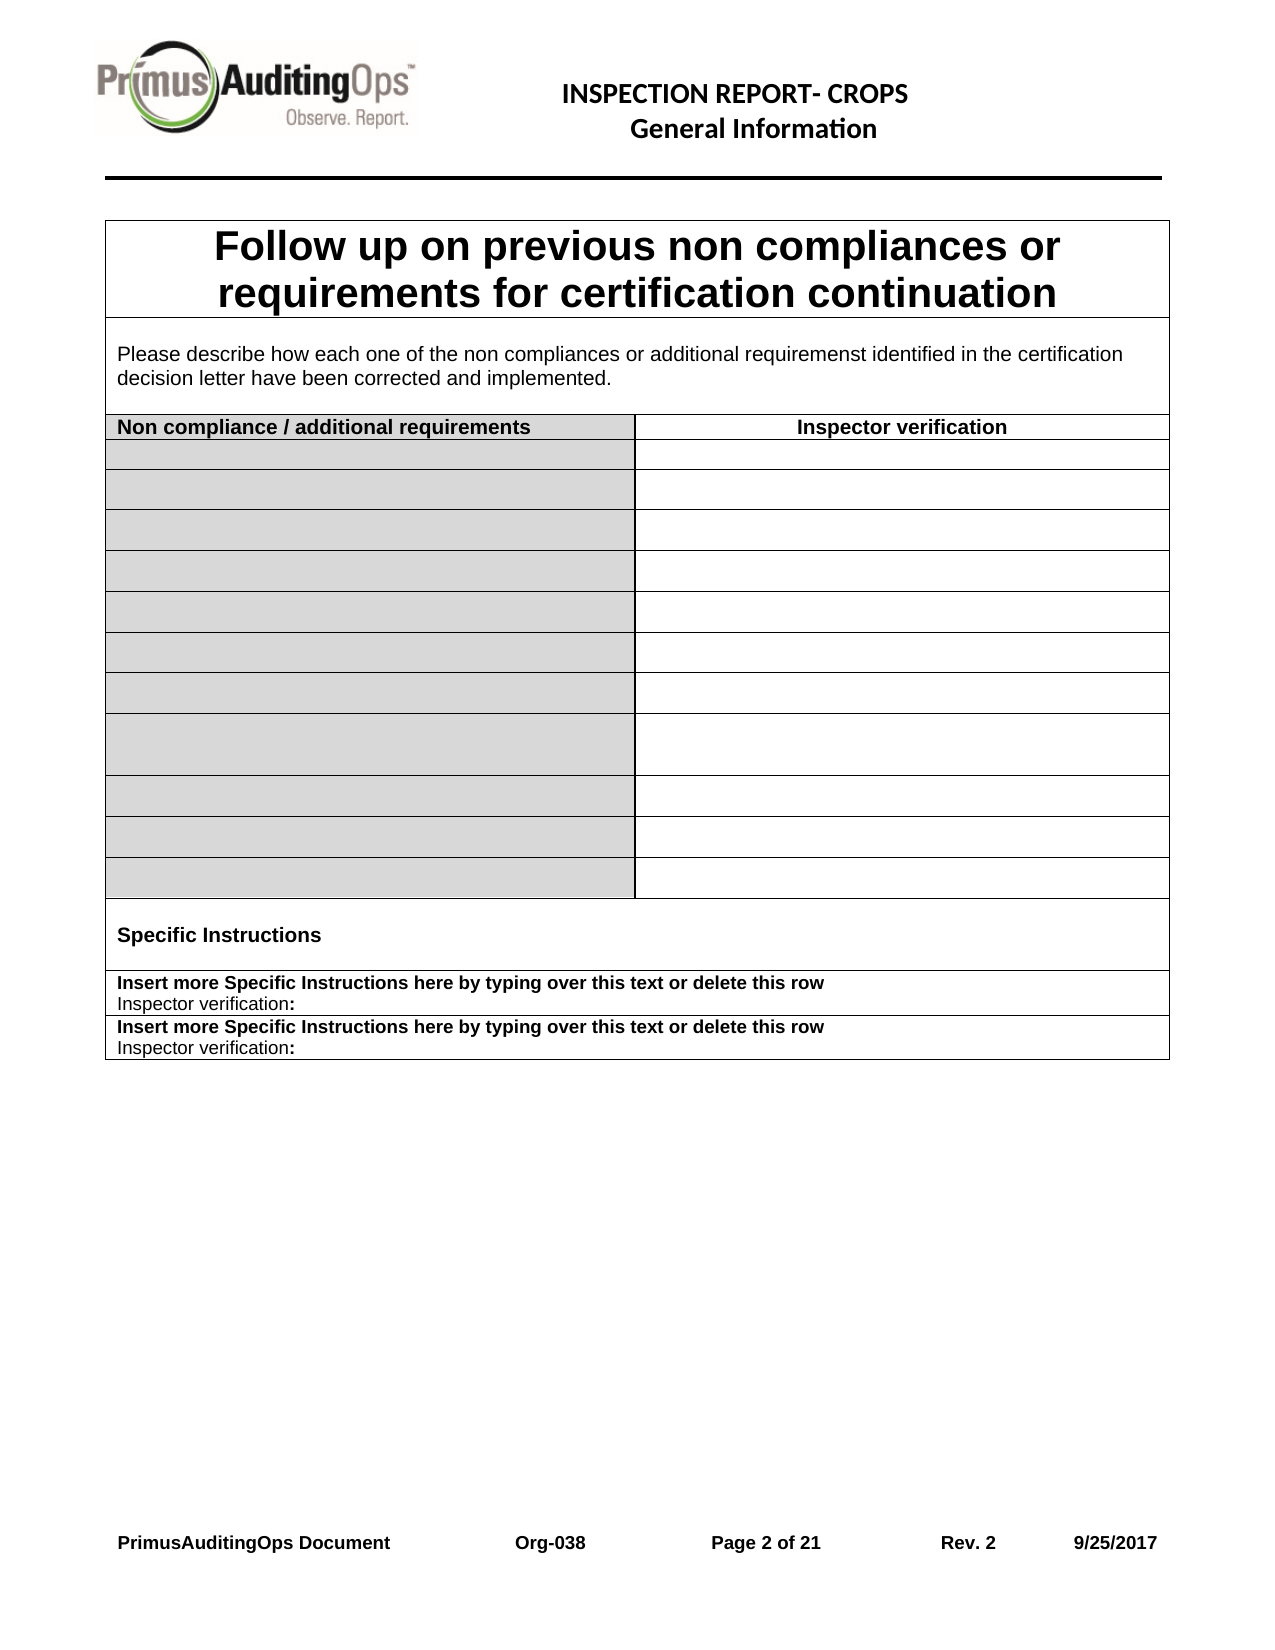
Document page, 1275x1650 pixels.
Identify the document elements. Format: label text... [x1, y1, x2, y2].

table_cell [106, 776, 634, 816]
table_cell [106, 633, 634, 672]
table_cell [106, 592, 634, 632]
table_cell [636, 776, 1169, 816]
table_cell [106, 551, 634, 591]
table_cell [636, 470, 1169, 509]
table_cell [636, 551, 1169, 591]
table_cell Specific Instructions [106, 899, 1169, 970]
table_cell Non compliance / additional requirements [106, 415, 634, 439]
table_cell [106, 858, 634, 897]
table_cell [106, 817, 634, 857]
table_cell [636, 440, 1169, 469]
picture [94, 39, 419, 136]
table_cell [636, 510, 1169, 550]
table_cell [106, 470, 634, 509]
table_header Follow up on previous non compliances or requirements for certification continuation [106, 221, 1169, 317]
table_cell [106, 673, 634, 713]
table_cell [636, 858, 1169, 897]
table_cell [636, 673, 1169, 713]
table_cell [636, 714, 1169, 775]
table_cell Insert more Specific Instructions here by typing over this text or delete this row Inspector verification: [106, 971, 1169, 1014]
table_cell Insert more Specific Instructions here by typing over this text or delete this row Inspector verification: [106, 1016, 1169, 1059]
table_cell [636, 817, 1169, 857]
table_cell [106, 440, 634, 469]
table_cell [106, 510, 634, 550]
table_cell [636, 592, 1169, 632]
table_cell [636, 633, 1169, 672]
table_cell [106, 714, 634, 775]
table_cell Please describe how each one of the non compliances or additional requiremenst identified in the certification decision letter have been corrected and implemented. [106, 318, 1169, 414]
table_cell Inspector verification [636, 415, 1169, 439]
